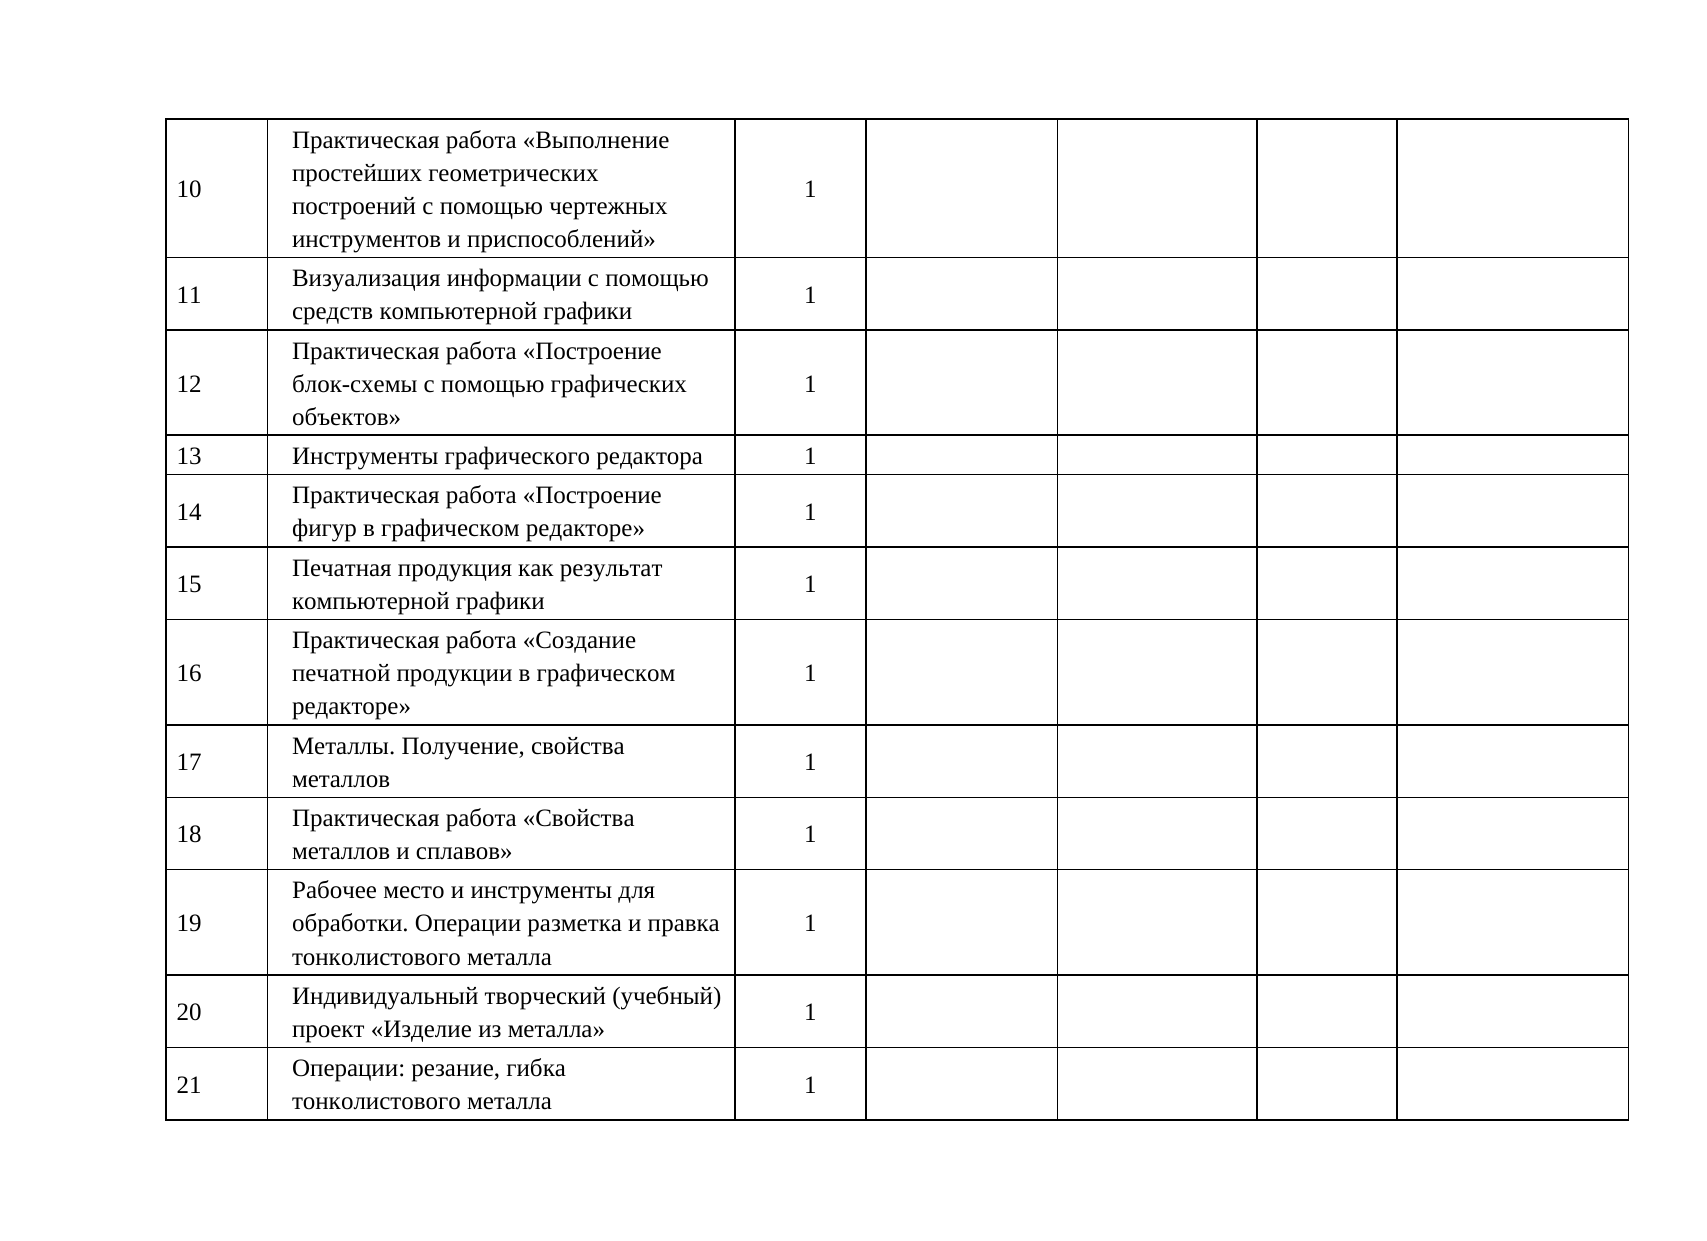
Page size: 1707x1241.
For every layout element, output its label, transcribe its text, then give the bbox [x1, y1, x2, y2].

table_cell [1058, 475, 1256, 546]
table_cell [1258, 331, 1396, 434]
table_cell [1058, 258, 1256, 329]
table_cell [1258, 798, 1396, 869]
table_cell [1398, 548, 1628, 618]
table_cell [1398, 726, 1628, 796]
table_cell Металлы. Получение, свойства металлов [268, 726, 734, 796]
table_cell [1058, 331, 1256, 434]
table_cell [867, 870, 1057, 974]
table_cell 17 [167, 726, 267, 796]
table_cell [1258, 1048, 1396, 1119]
table_cell Практическая работа «Построение блок-схемы с помощью графических объектов» [268, 331, 734, 434]
table_cell [1258, 620, 1396, 724]
table_cell Операции: резание, гибка тонколистового металла [268, 1048, 734, 1119]
table_cell Визуализация информации с помощью средств компьютерной графики [268, 258, 734, 329]
table_cell Печатная продукция как результат компьютерной графики [268, 548, 734, 618]
table_cell [867, 976, 1057, 1047]
table_cell [1058, 976, 1256, 1047]
table_cell 1 [736, 436, 865, 474]
table_cell [1398, 475, 1628, 546]
table_cell [1258, 726, 1396, 796]
table_cell 1 [736, 798, 865, 869]
table_cell Практическая работа «Свойства металлов и сплавов» [268, 798, 734, 869]
table_cell [1258, 258, 1396, 329]
table_cell [1258, 436, 1396, 474]
table_cell [867, 620, 1057, 724]
table_cell 10 [167, 120, 267, 257]
table_cell 1 [736, 120, 865, 257]
table_cell [1398, 798, 1628, 869]
table_cell Практическая работа «Построение фигур в графическом редакторе» [268, 475, 734, 546]
table_cell [1398, 258, 1628, 329]
table_cell [1398, 1048, 1628, 1119]
table_cell [1058, 620, 1256, 724]
table_cell [1258, 548, 1396, 618]
table_cell [867, 436, 1057, 474]
table_cell [1058, 870, 1256, 974]
table_cell 1 [736, 1048, 865, 1119]
table_cell 11 [167, 258, 267, 329]
table_cell [1058, 1048, 1256, 1119]
table_cell [1258, 475, 1396, 546]
table_cell 12 [167, 331, 267, 434]
table_cell 21 [167, 1048, 267, 1119]
table_cell [867, 120, 1057, 257]
table_cell [1258, 870, 1396, 974]
table_cell 19 [167, 870, 267, 974]
table_cell Практическая работа «Выполнение простейших геометрических построений с помощью чертежных инструментов и приспособлений» [268, 120, 734, 257]
table_cell 1 [736, 620, 865, 724]
table_cell 1 [736, 258, 865, 329]
table_cell [1058, 548, 1256, 618]
table_cell 14 [167, 475, 267, 546]
table_cell 1 [736, 870, 865, 974]
table_cell [1398, 436, 1628, 474]
table_cell Практическая работа «Создание печатной продукции в графическом редакторе» [268, 620, 734, 724]
table_cell [1058, 726, 1256, 796]
table_cell [1058, 798, 1256, 869]
table_cell 13 [167, 436, 267, 474]
table_cell 16 [167, 620, 267, 724]
table_cell [1258, 976, 1396, 1047]
table_cell 1 [736, 976, 865, 1047]
table_cell 1 [736, 548, 865, 618]
table_cell [867, 548, 1057, 618]
table_cell [1258, 120, 1396, 257]
table_cell Рабочее место и инструменты для обработки. Операции разметка и правка тонколистового металла [268, 870, 734, 974]
table_cell 1 [736, 331, 865, 434]
table_cell 18 [167, 798, 267, 869]
table_cell Индивидуальный творческий (учебный) проект «Изделие из металла» [268, 976, 734, 1047]
table_cell [867, 726, 1057, 796]
table_cell [1398, 976, 1628, 1047]
table_cell 1 [736, 726, 865, 796]
table_cell 1 [736, 475, 865, 546]
table_cell [867, 475, 1057, 546]
table_cell 20 [167, 976, 267, 1047]
table_cell [867, 258, 1057, 329]
table_cell [1058, 436, 1256, 474]
table_cell Инструменты графического редактора [268, 436, 734, 474]
table_cell [1398, 870, 1628, 974]
table_cell [1398, 620, 1628, 724]
table_cell 15 [167, 548, 267, 618]
table_cell [1398, 120, 1628, 257]
table_cell [867, 331, 1057, 434]
table_cell [1398, 331, 1628, 434]
table_cell [867, 798, 1057, 869]
table_cell [867, 1048, 1057, 1119]
table_cell [1058, 120, 1256, 257]
